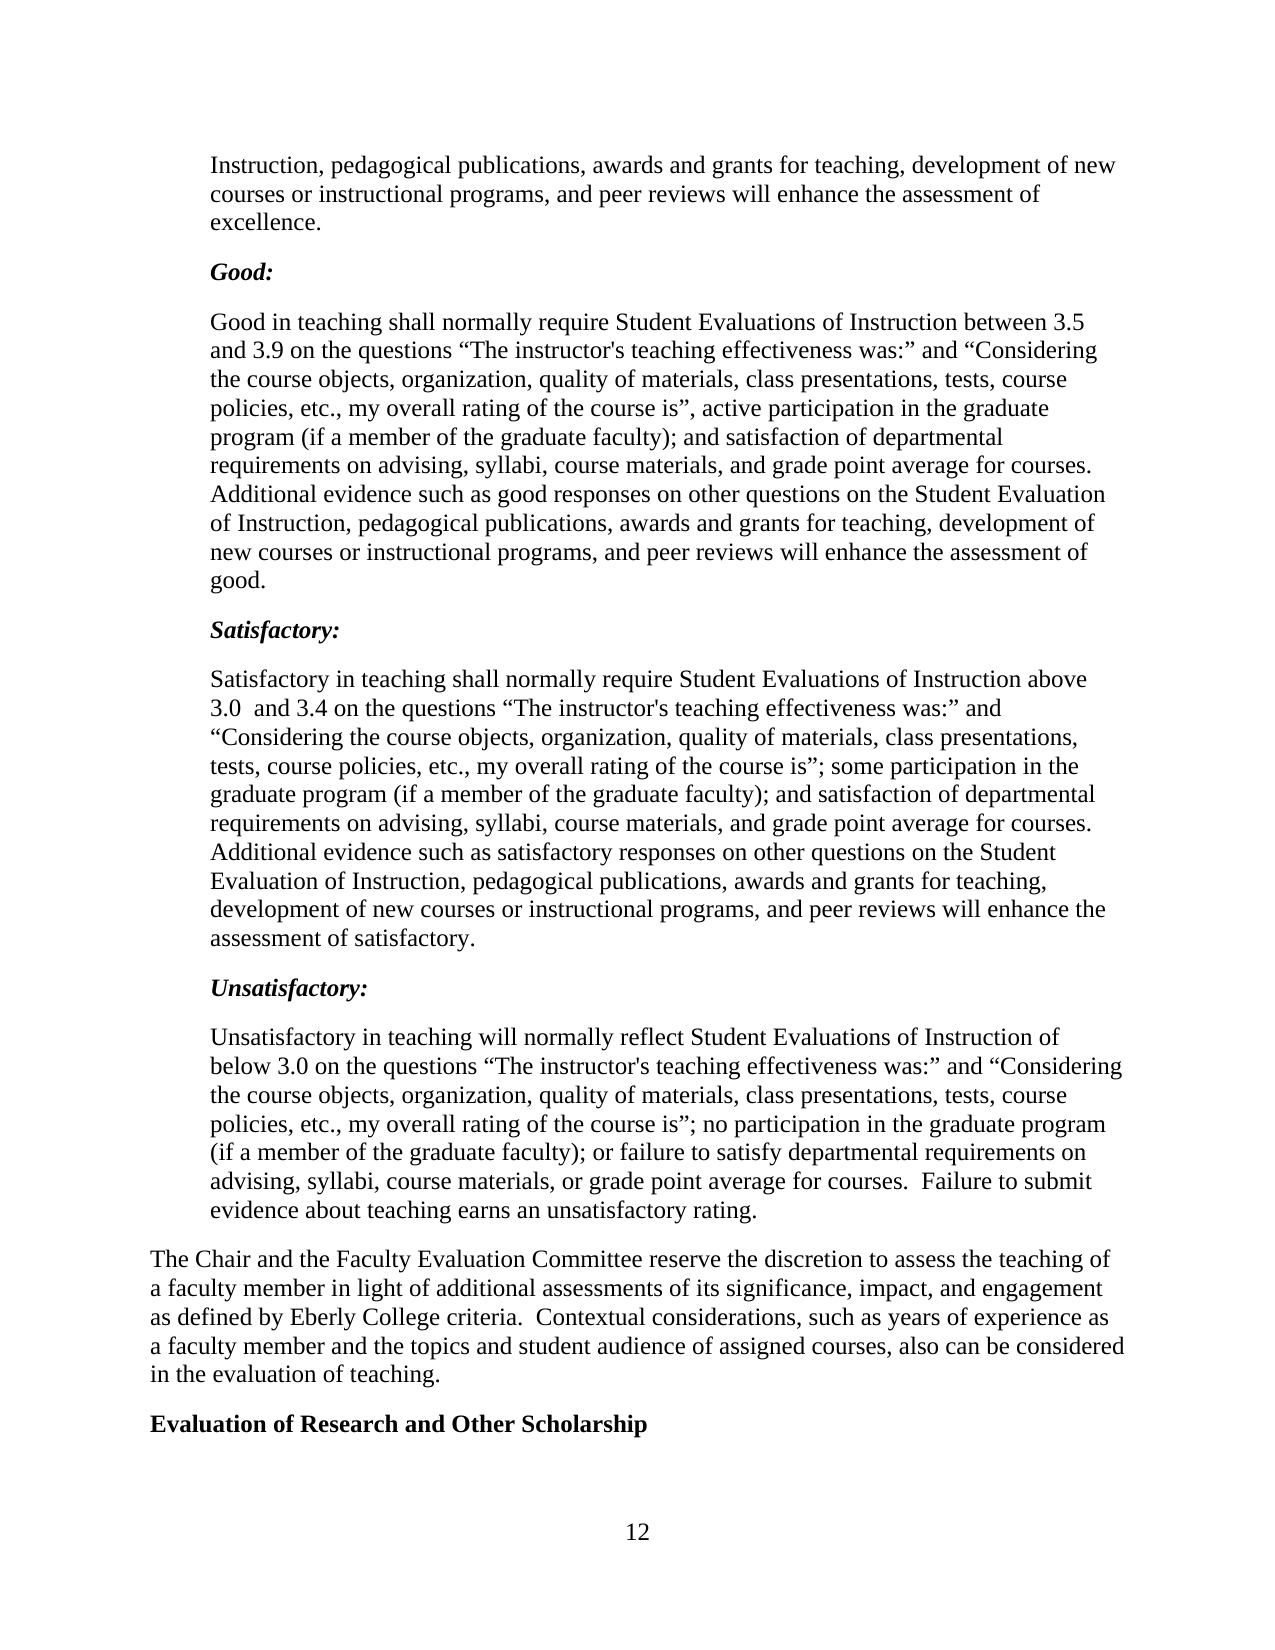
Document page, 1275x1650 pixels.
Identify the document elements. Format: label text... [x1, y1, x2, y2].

text Satisfactory: [210, 615, 1125, 644]
text Unsatisfactory: [210, 973, 1125, 1002]
text The Chair and the Faculty Evaluation Committee reserve the discretion to assess the teaching of a faculty member in light of additional assessments of its significance, impact, and engagement as defined by Eberly College criteria. Contextual considerations, such as years of experience as a faculty member and the topics and student audience of assigned courses, also can be considered in the evaluation of teaching. [150, 1244, 1125, 1388]
text Evaluation of Research and Other Scholarship [150, 1409, 1125, 1438]
text Satisfactory in teaching shall normally require Student Evaluations of Instruction above 3.0 and 3.4 on the questions “The instructor's teaching effectiveness was:” and “Considering the course objects, organization, quality of materials, class presentations, tests, course policies, etc., my overall rating of the course is”; some participation in the graduate program (if a member of the graduate faculty); and satisfaction of departmental requirements on advising, syllabi, course materials, and grade point average for courses. Additional evidence such as satisfactory responses on other questions on the Student Evaluation of Instruction, pedagogical publications, awards and grants for teaching, development of new courses or instructional programs, and peer reviews will enhance the assessment of satisfactory. [210, 664, 1125, 952]
text Unsatisfactory in teaching will normally reflect Student Evaluations of Instruction of below 3.0 on the questions “The instructor's teaching effectiveness was:” and “Considering the course objects, organization, quality of materials, class presentations, tests, course policies, etc., my overall rating of the course is”; no participation in the graduate program (if a member of the graduate faculty); or failure to satisfy departmental requirements on advising, syllabi, course materials, or grade point average for courses. Failure to submit evidence about teaching earns an unsatisfactory rating. [210, 1022, 1125, 1224]
text Good: [210, 257, 1125, 286]
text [210, 150, 1125, 236]
text Good in teaching shall normally require Student Evaluations of Instruction between 3.5 and 3.9 on the questions “The instructor's teaching effectiveness was:” and “Considering the course objects, organization, quality of materials, class presentations, tests, course policies, etc., my overall rating of the course is”, active participation in the graduate program (if a member of the graduate faculty); and satisfaction of departmental requirements on advising, syllabi, course materials, and grade point average for courses. Additional evidence such as good responses on other questions on the Student Evaluation of Instruction, pedagogical publications, awards and grants for teaching, development of new courses or instructional programs, and peer reviews will enhance the assessment of good. [210, 307, 1125, 594]
